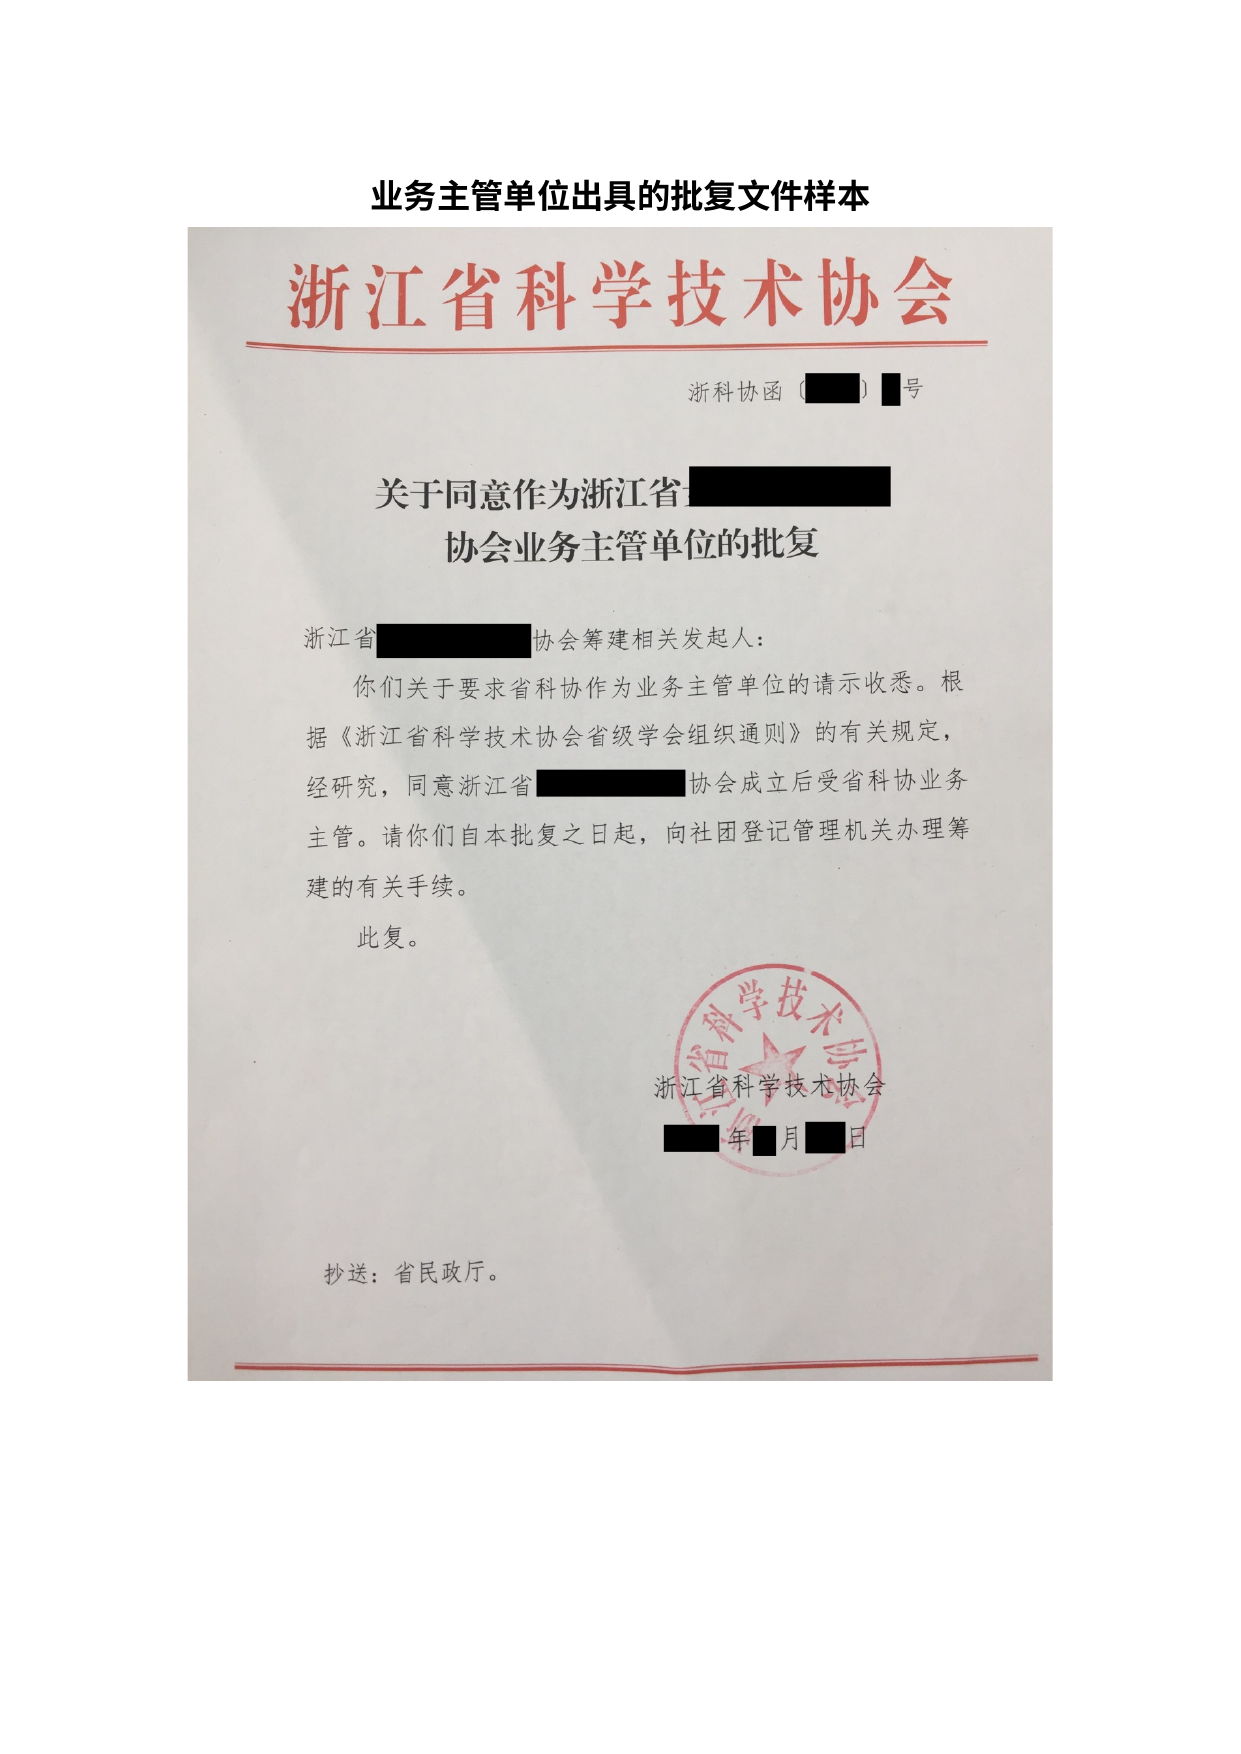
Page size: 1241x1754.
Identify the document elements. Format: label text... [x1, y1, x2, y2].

text 业务主管单位出具的批复文件样本 [187, 162, 1053, 227]
picture [187, 227, 1053, 1381]
